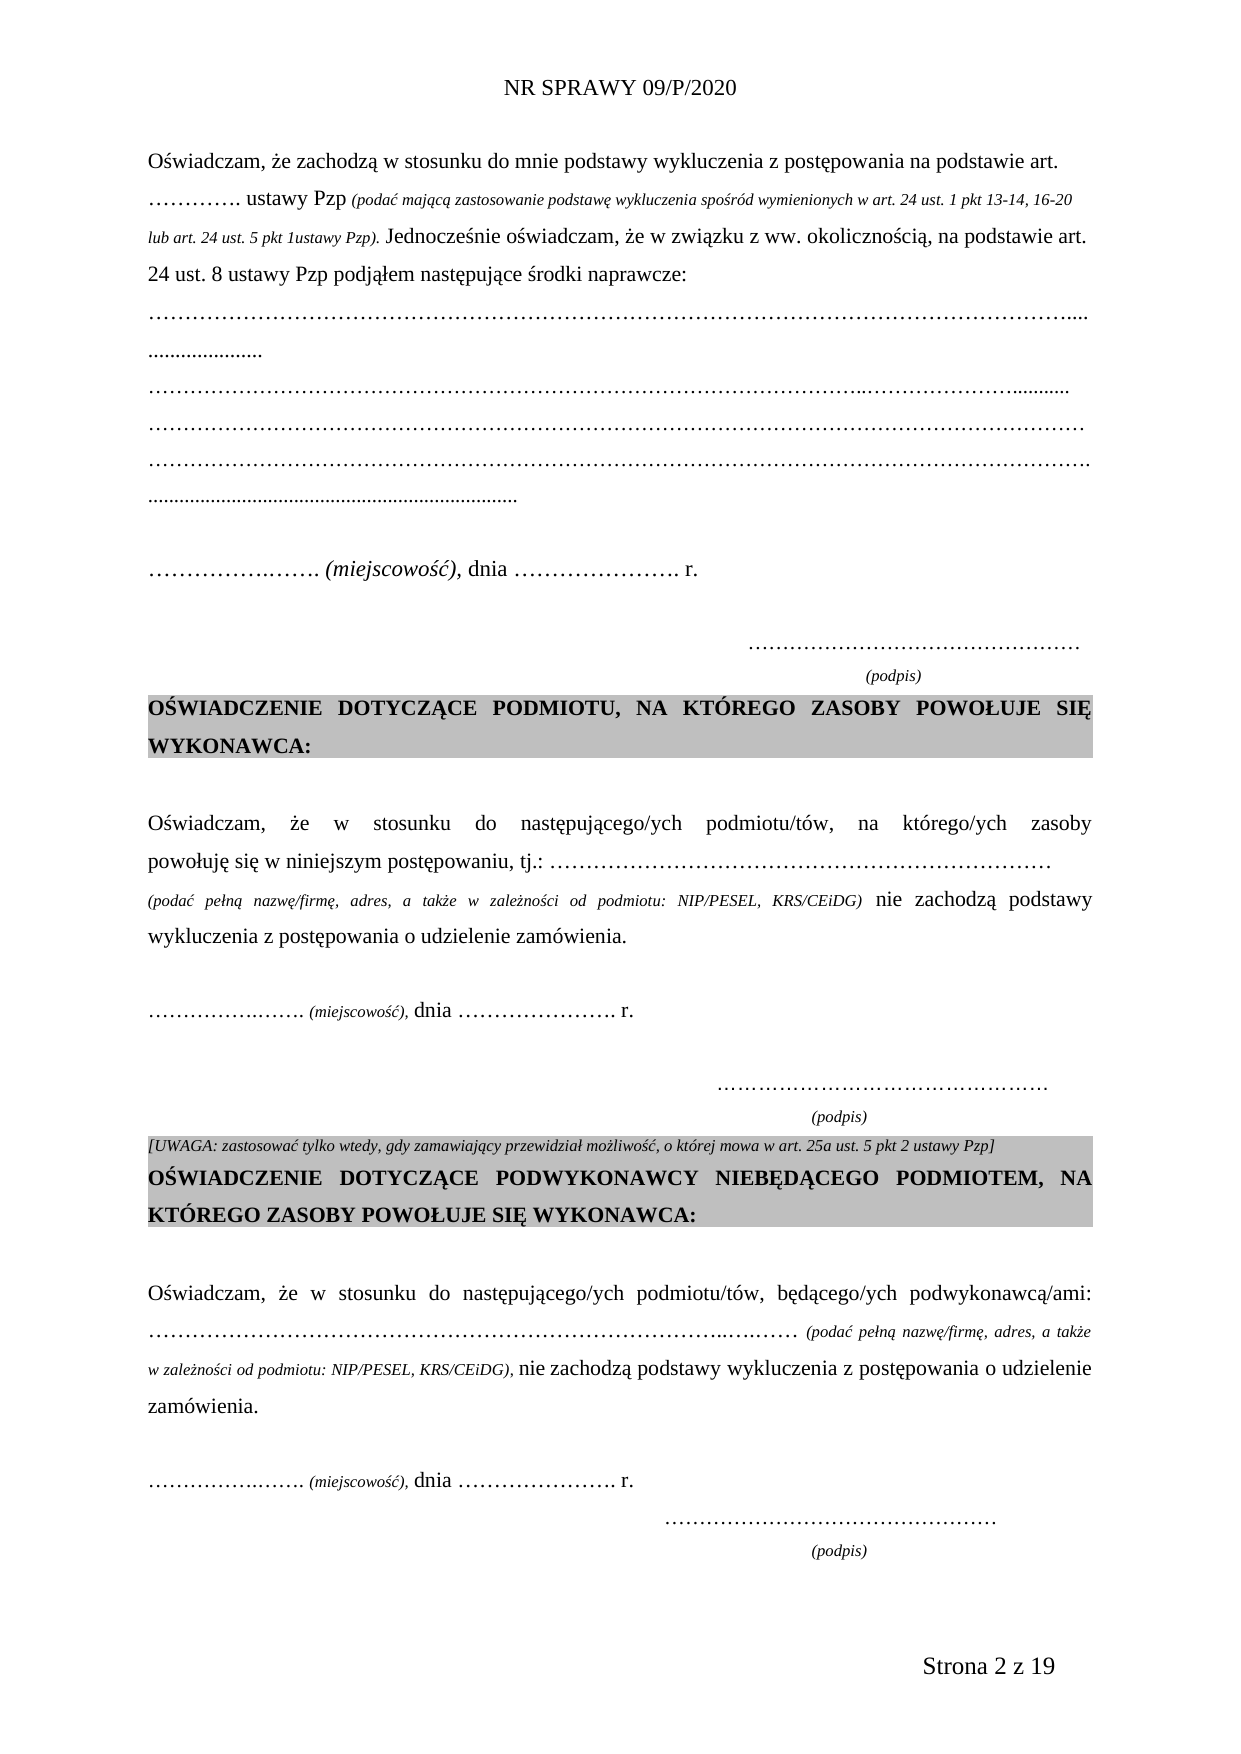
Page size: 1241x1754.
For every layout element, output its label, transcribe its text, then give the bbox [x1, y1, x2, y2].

text OŚWIADCZENIE DOTYCZĄCE PODWYKONAWCY NIEBĘDĄCEGO PODMIOTEM, NA KTÓREGO ZASOBY POWOŁUJE SIĘ WYKONAWCA: [148, 1164, 1093, 1227]
text ………………………………………… [148, 1505, 1093, 1529]
text …………….……. (miejscowość), dnia …………………. r. [148, 997, 1093, 1022]
text OŚWIADCZENIE DOTYCZĄCE PODMIOTU, NA KTÓREGO ZASOBY POWOŁUJE SIĘ WYKONAWCA: [148, 695, 1093, 758]
text ………………………………………… [148, 630, 1093, 654]
text (podpis) [738, 1107, 1093, 1126]
text …………….……. (miejscowość), dnia …………………. r. [148, 1467, 1093, 1492]
text Oświadczam, że w stosunku do następującego/ych podmiotu/tów, będącego/ych podwykonawcą/ami: ……………………………………………………………………..….…… (podać pełną nazwę/firmę, adres, a także w zależności od podmiotu: NIP/PESEL, KRS/CEiDG), nie zachodzą podstawy wykluczenia z postępowania o udzielenie zamówienia. [148, 1279, 1093, 1418]
text ………………………………………… [148, 1071, 1093, 1095]
text [UWAGA: zastosować tylko wtedy, gdy zamawiający przewidział możliwość, o której mowa w art. 25a ust. 5 pkt 2 ustawy Pzp] [148, 1136, 1093, 1155]
text Oświadczam, że zachodzą w stosunku do mnie podstawy wykluczenia z postępowania na podstawie art. …………. ustawy Pzp (podać mającą zastosowanie podstawę wykluczenia spośród wymienionych w art. 24 ust. 1 pkt 13-14, 16-20 lub art. 24 ust. 5 pkt 1ustawy Pzp). Jednocześnie oświadczam, że w związku z ww. okolicznością, na podstawie art. 24 ust. 8 ustawy Pzp podjąłem następujące środki naprawcze: ………………………………………………………………………………………………………………......................... [148, 148, 1093, 362]
text (podpis) [738, 666, 1093, 685]
text …………………………………………………………………………………………..…………………...........………………………………………………………………………………………………………………………………………………………………………………………………………………………………………………........................................................................ [148, 374, 1093, 507]
text Oświadczam, że w stosunku do następującego/ych podmiotu/tów, na którego/ych zasoby powołuję się w niniejszym postępowaniu, tj.: …………………………………………………………… (podać pełną nazwę/firmę, adres, a także w zależności od podmiotu: NIP/PESEL, KRS/CEiDG) nie zachodzą podstawy wykluczenia z postępowania o udzielenie zamówienia. [148, 810, 1093, 949]
text (podpis) [738, 1541, 1093, 1560]
text …………….……. (miejscowość), dnia …………………. r. [148, 554, 1093, 581]
